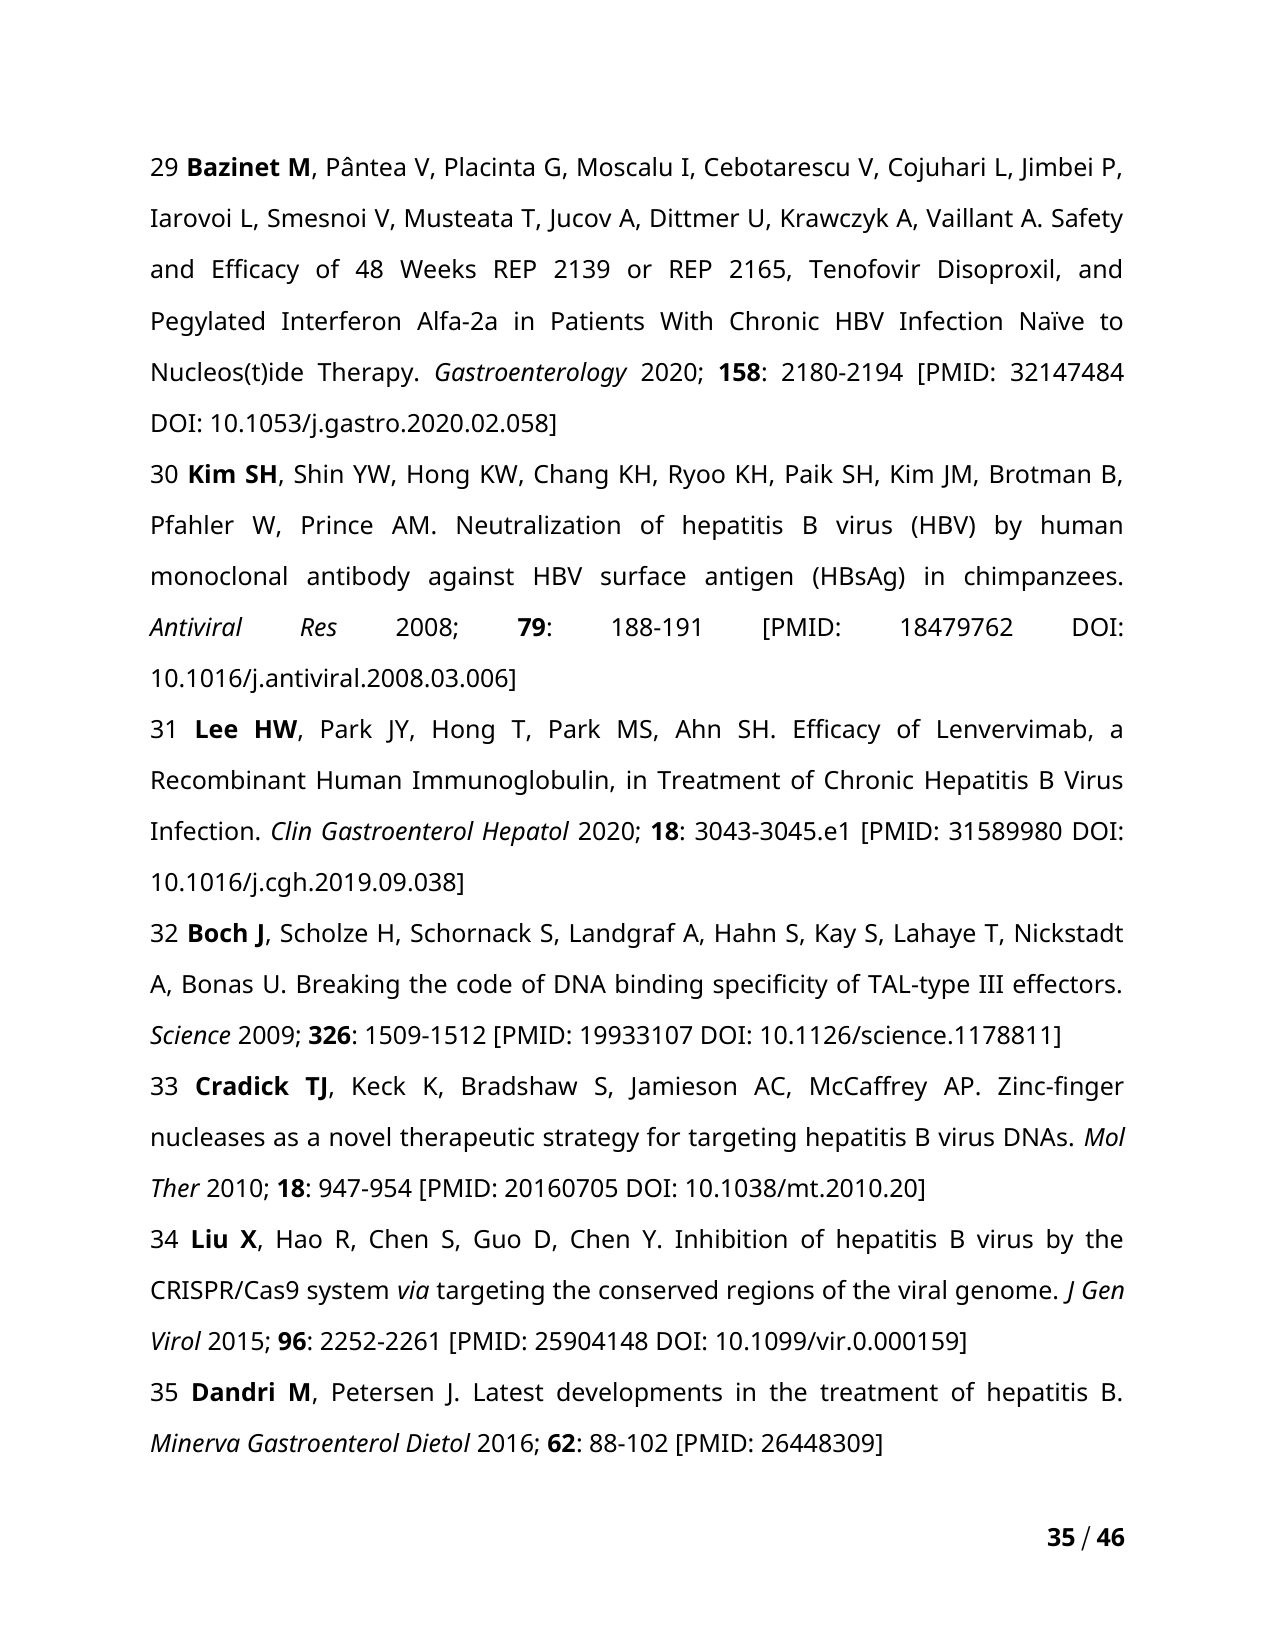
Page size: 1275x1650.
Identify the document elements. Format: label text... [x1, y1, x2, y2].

text 33 Cradick TJ, Keck K, Bradshaw S, Jamieson AC, McCaffrey AP. Zinc-finger nucleases as a novel therapeutic strategy for targeting hepatitis B virus DNAs. Mol Ther 2010; 18: 947-954 [PMID: 20160705 DOI: 10.1038/mt.2010.20] [150, 1069, 1125, 1205]
text 29 Bazinet M, Pântea V, Placinta G, Moscalu I, Cebotarescu V, Cojuhari L, Jimbei P, Iarovoi L, Smesnoi V, Musteata T, Jucov A, Dittmer U, Krawczyk A, Vaillant A. Safety and Efficacy of 48 Weeks REP 2139 or REP 2165, Tenofovir Disoproxil, and Pegylated Interferon Alfa-2a in Patients With Chronic HBV Infection Naïve to Nucleos(t)ide Therapy. Gastroenterology 2020; 158: 2180-2194 [PMID: 32147484 DOI: 10.1053/j.gastro.2020.02.058] [150, 150, 1125, 439]
text 30 Kim SH, Shin YW, Hong KW, Chang KH, Ryoo KH, Paik SH, Kim JM, Brotman B, Pfahler W, Prince AM. Neutralization of hepatitis B virus (HBV) by human monoclonal antibody against HBV surface antigen (HBsAg) in chimpanzees. Antiviral Res 2008; 79: 188-191 [PMID: 18479762 DOI: 10.1016/j.antiviral.2008.03.006] [150, 456, 1125, 694]
text 34 Liu X, Hao R, Chen S, Guo D, Chen Y. Inhibition of hepatitis B virus by the CRISPR/Cas9 system via targeting the conserved regions of the viral genome. J Gen Virol 2015; 96: 2252-2261 [PMID: 25904148 DOI: 10.1099/vir.0.000159] [150, 1222, 1125, 1358]
text 35 Dandri M, Petersen J. Latest developments in the treatment of hepatitis B. Minerva Gastroenterol Dietol 2016; 62: 88-102 [PMID: 26448309] [150, 1375, 1125, 1460]
text 32 Boch J, Scholze H, Schornack S, Landgraf A, Hahn S, Kay S, Lahaye T, Nickstadt A, Bonas U. Breaking the code of DNA binding specificity of TAL-type III effectors. Science 2009; 326: 1509-1512 [PMID: 19933107 DOI: 10.1126/science.1178811] [150, 916, 1125, 1052]
text 31 Lee HW, Park JY, Hong T, Park MS, Ahn SH. Efficacy of Lenvervimab, a Recombinant Human Immunoglobulin, in Treatment of Chronic Hepatitis B Virus Infection. Clin Gastroenterol Hepatol 2020; 18: 3043-3045.e1 [PMID: 31589980 DOI: 10.1016/j.cgh.2019.09.038] [150, 711, 1125, 899]
